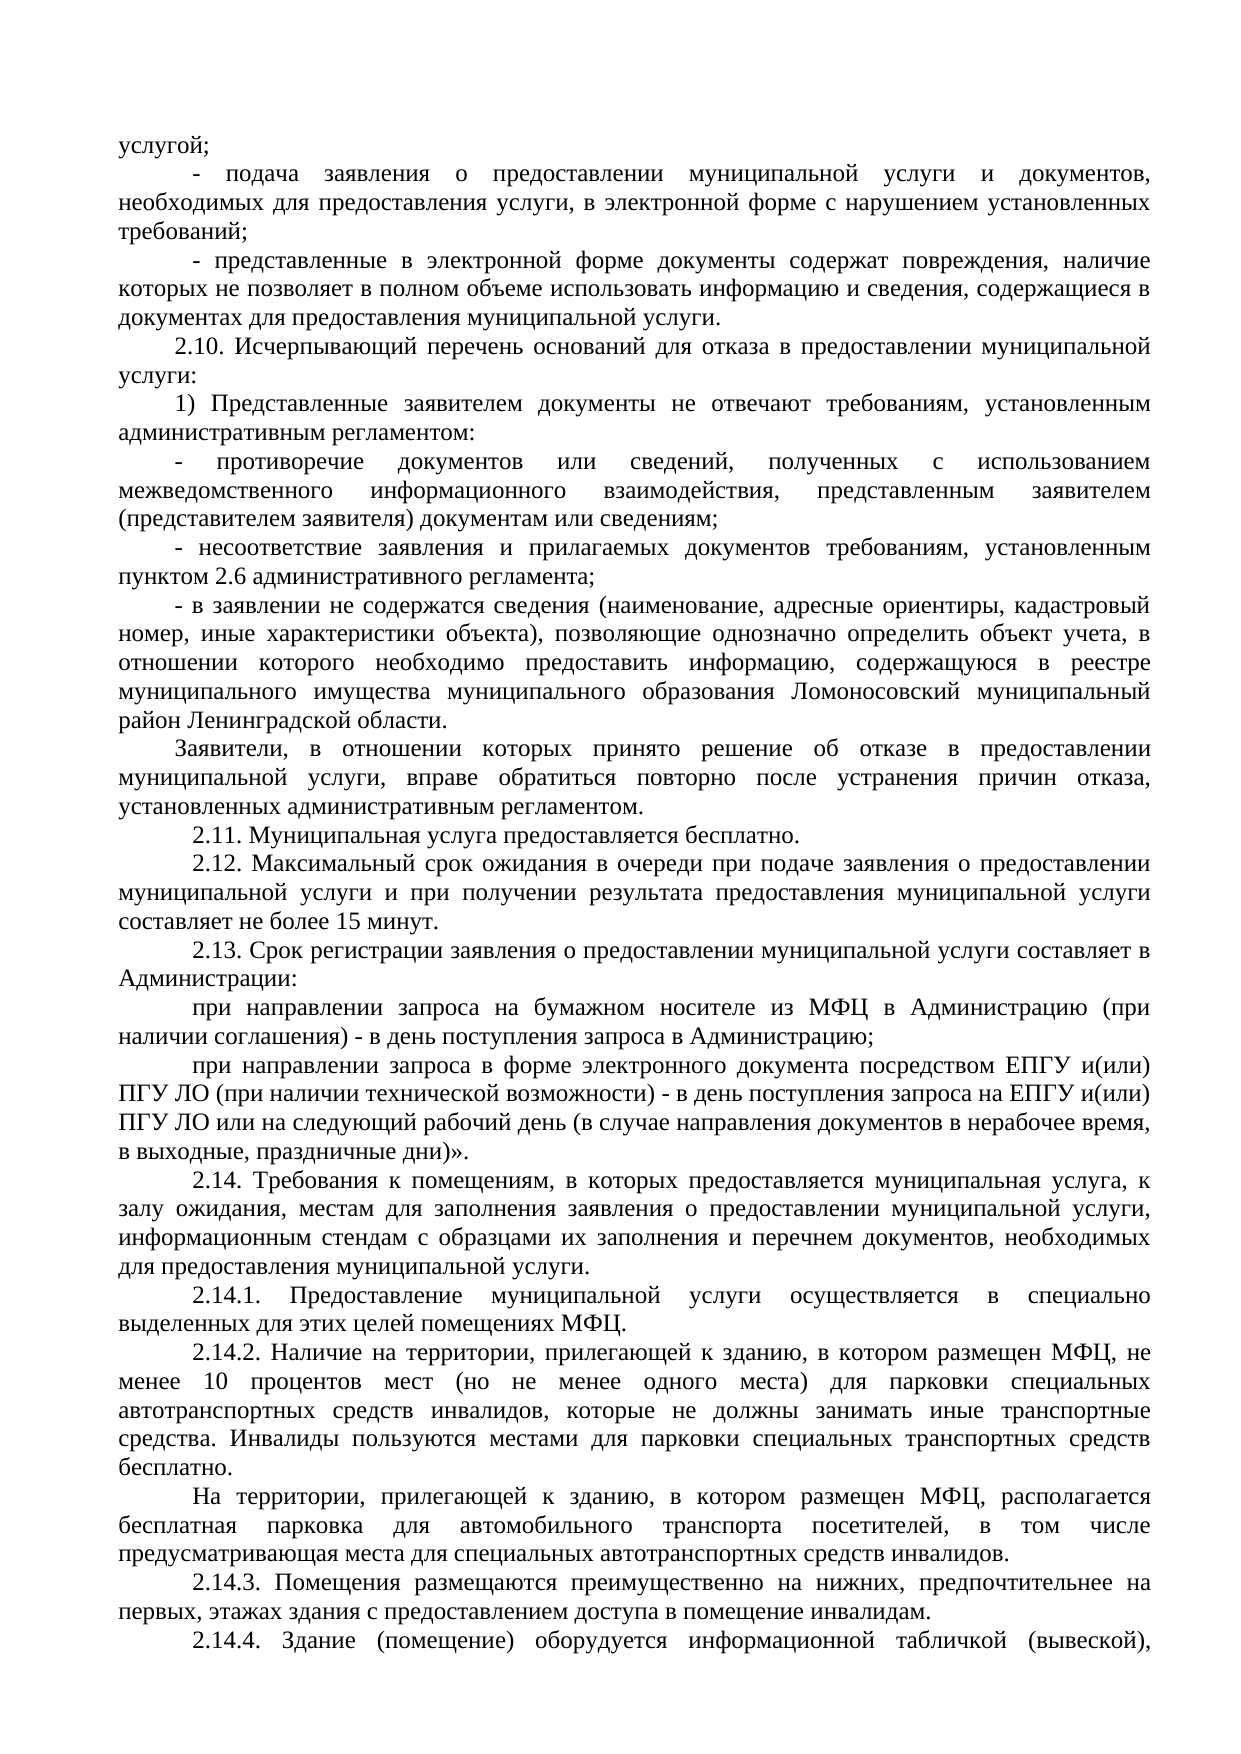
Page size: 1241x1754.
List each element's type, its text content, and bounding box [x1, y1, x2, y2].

text 2.12. Максимальный срок ожидания в очереди при подаче заявления о предоставлении муниципальной услуги и при получении результата предоставления муниципальной услуги составляет не более 15 минут. [118, 848, 1152, 935]
text - несоответствие заявления и прилагаемых документов требованиям, установленным пунктом 2.6 административного регламента; [118, 532, 1152, 590]
text - подача заявления о предоставлении муниципальной услуги и документов, необходимых для предоставления услуги, в электронной форме с нарушением установленных требований; [118, 158, 1152, 245]
text 2.14. Требования к помещениям, в которых предоставляется муниципальная услуга, к залу ожидания, местам для заполнения заявления о предоставлении муниципальной услуги, информационным стендам с образцами их заполнения и перечнем документов, необходимых для предоставления муниципальной услуги. [118, 1165, 1152, 1280]
text - противоречие документов или сведений, полученных с использованием межведомственного информационного взаимодействия, представленным заявителем (представителем заявителя) документам или сведениям; [118, 446, 1152, 532]
text На территории, прилегающей к зданию, в котором размещен МФЦ, располагается бесплатная парковка для автомобильного транспорта посетителей, в том числе предусматривающая места для специальных автотранспортных средств инвалидов. [118, 1481, 1152, 1567]
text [118, 130, 1152, 158]
text 2.14.2. Наличие на территории, прилегающей к зданию, в котором размещен МФЦ, не менее 10 процентов мест (но не менее одного места) для парковки специальных автотранспортных средств инвалидов, которые не должны занимать иные транспортные средства. Инвалиды пользуются местами для парковки специальных транспортных средств бесплатно. [118, 1337, 1152, 1481]
text Заявители, в отношении которых принято решение об отказе в предоставлении муниципальной услуги, вправе обратиться повторно после устранения причин отказа, установленных административным регламентом. [118, 733, 1152, 820]
text при направлении запроса на бумажном носителе из МФЦ в Администрацию (при наличии соглашения) - в день поступления запроса в Администрацию; [118, 992, 1152, 1050]
text 1) Представленные заявителем документы не отвечают требованиям, установленным административным регламентом: [118, 388, 1152, 446]
text 2.14.3. Помещения размещаются преимущественно на нижних, предпочтительнее на первых, этажах здания с предоставлением доступа в помещение инвалидам. [118, 1567, 1152, 1625]
text 2.13. Срок регистрации заявления о предоставлении муниципальной услуги составляет в Администрации: [118, 935, 1152, 992]
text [118, 1625, 1152, 1653]
text 2.14.1. Предоставление муниципальной услуги осуществляется в специально выделенных для этих целей помещениях МФЦ. [118, 1280, 1152, 1337]
text 2.11. Муниципальная услуга предоставляется бесплатно. [118, 820, 1152, 848]
text - в заявлении не содержатся сведения (наименование, адресные ориентиры, кадастровый номер, иные характеристики объекта), позволяющие однозначно определить объект учета, в отношении которого необходимо предоставить информацию, содержащуюся в реестре муниципального имущества муниципального образования Ломоносовский муниципальный район Ленинградской области. [118, 590, 1152, 733]
text - представленные в электронной форме документы содержат повреждения, наличие которых не позволяет в полном объеме использовать информацию и сведения, содержащиеся в документах для предоставления муниципальной услуги. [118, 245, 1152, 331]
text при направлении запроса в форме электронного документа посредством ЕПГУ и(или) ПГУ ЛО (при наличии технической возможности) - в день поступления запроса на ЕПГУ и(или) ПГУ ЛО или на следующий рабочий день (в случае направления документов в нерабочее время, в выходные, праздничные дни)». [118, 1050, 1152, 1165]
text 2.10. Исчерпывающий перечень оснований для отказа в предоставлении муниципальной услуги: [118, 331, 1152, 388]
